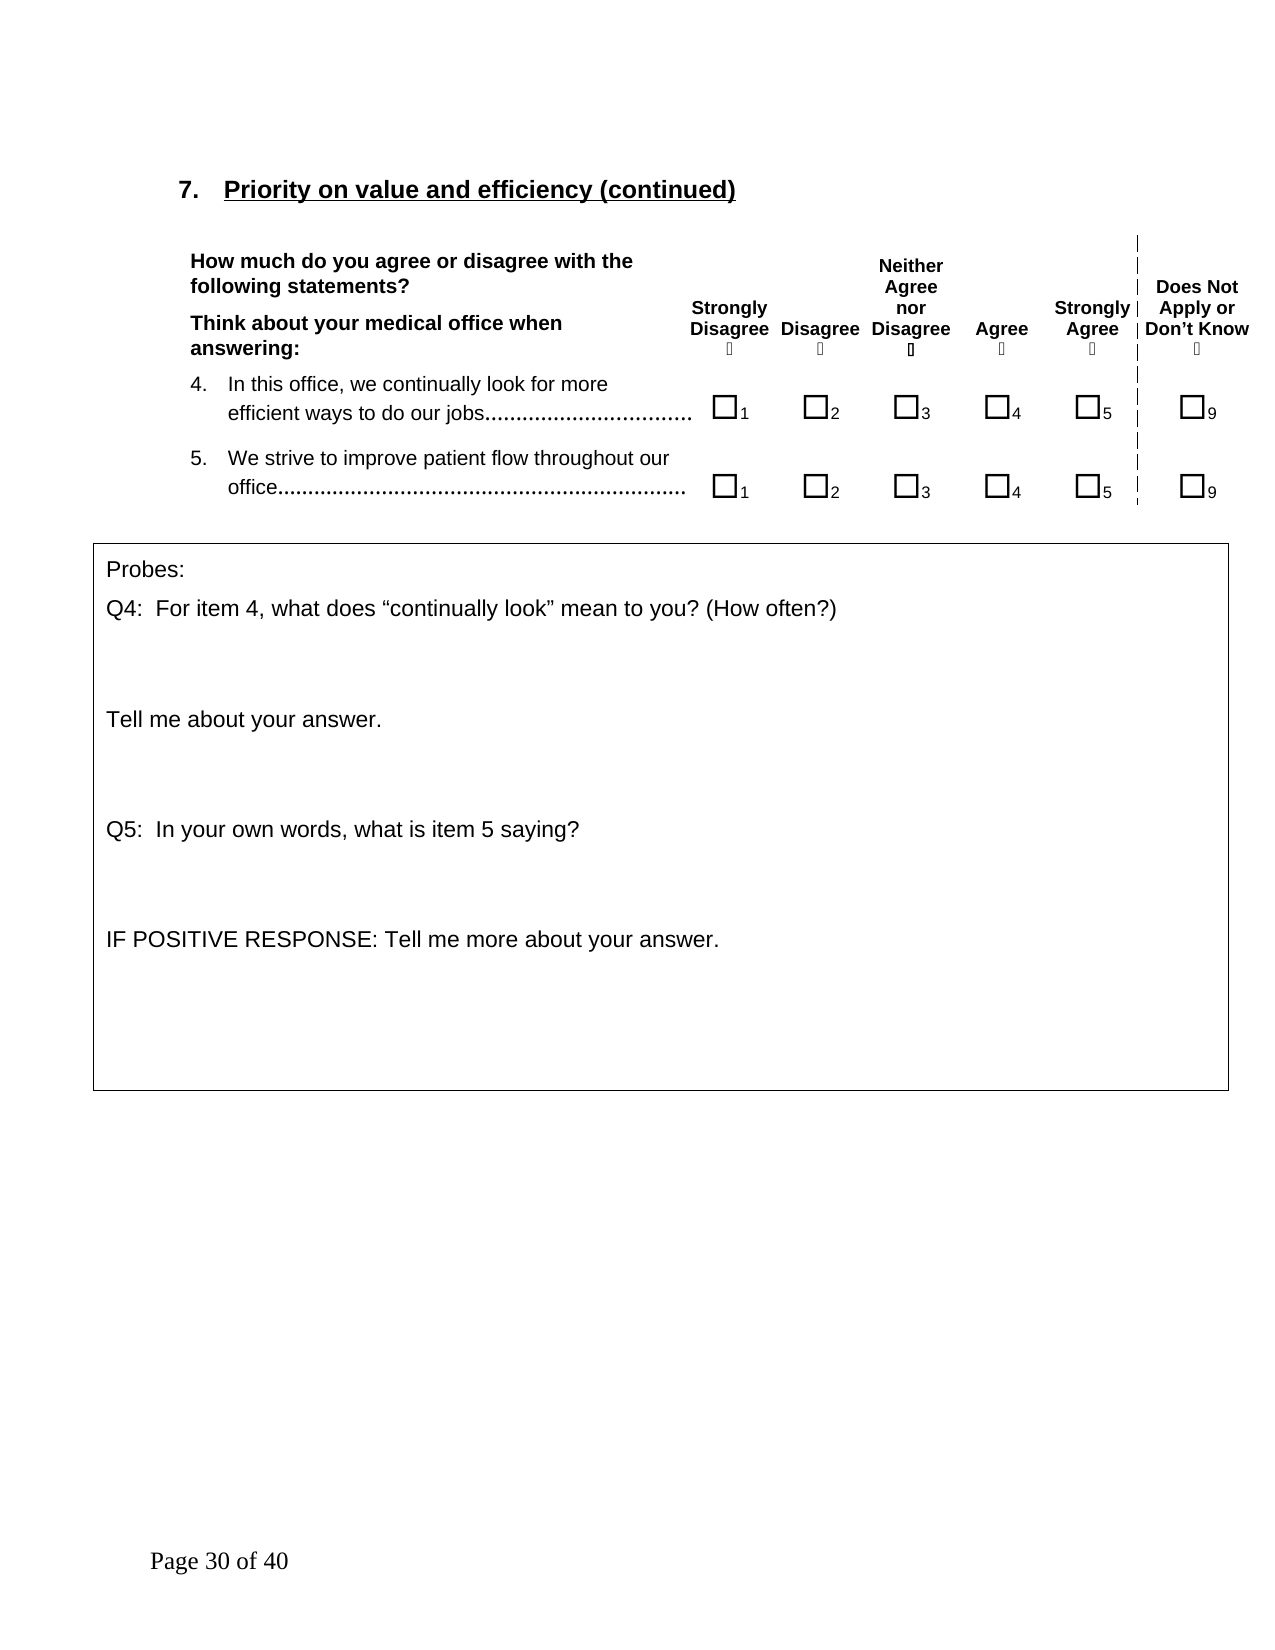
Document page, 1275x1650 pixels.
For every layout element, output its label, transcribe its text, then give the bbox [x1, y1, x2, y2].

table_header Neither Agree nor Disagree [866, 235, 956, 360]
table_cell 4 [956, 360, 1047, 439]
table_cell 3 [866, 360, 956, 439]
table_header Does Not Apply or Don’t Know [1138, 235, 1256, 360]
table_cell 5 [1047, 439, 1138, 505]
table_cell 9 [1138, 360, 1256, 439]
table_cell 4 [956, 439, 1047, 505]
table_header How much do you agree or disagree with the following statements? Think about your medical office when answering: [178, 235, 684, 360]
table_header Agree [956, 235, 1047, 360]
table_cell 5 [1047, 360, 1138, 439]
table_header Probes: Q4: For item 4, what does “continually look” mean to you? (How often?) Tell me about your answer. Q5: In your own words, what is item 5 saying? IF POSITIVE RESPONSE: Tell me more about your answer. [94, 544, 1228, 1090]
table_cell 1 [684, 439, 775, 505]
list Priority on value and efficiency (continued) [178, 175, 1125, 204]
table_cell 3 [866, 439, 956, 505]
table_cell 1 [684, 360, 775, 439]
table_header Disagree [775, 235, 866, 360]
table_header Strongly Disagree [684, 235, 775, 360]
table_header Strongly Agree [1047, 235, 1138, 360]
table_cell 9 [1138, 439, 1256, 505]
table_cell 2 [775, 439, 866, 505]
table_cell In this office, we continually look for more efficient ways to do our jobs [178, 360, 684, 439]
table_cell We strive to improve patient flow throughout our office [178, 439, 684, 505]
table_cell 2 [775, 360, 866, 439]
